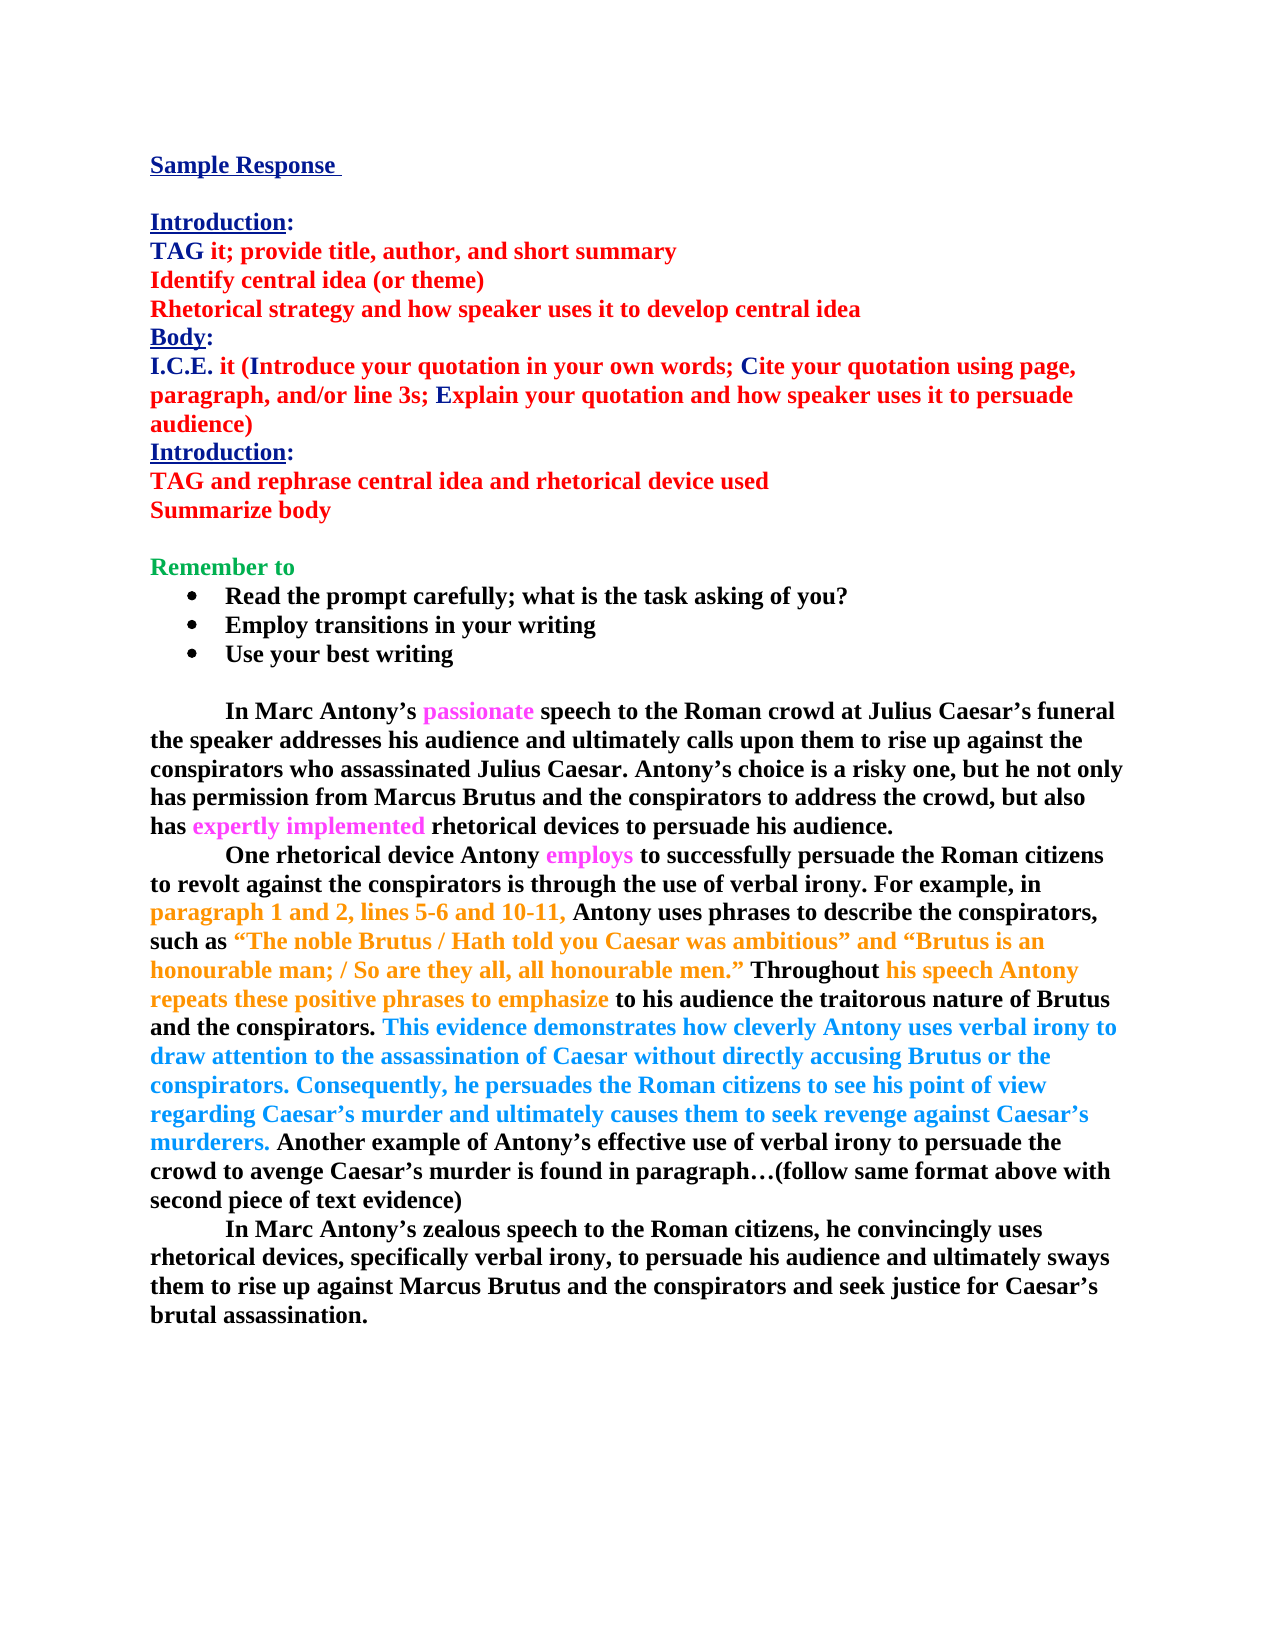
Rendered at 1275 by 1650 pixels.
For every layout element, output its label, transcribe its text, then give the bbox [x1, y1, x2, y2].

text Summarize body [150, 495, 1125, 524]
text Sample Response [150, 150, 1125, 179]
list Employ transitions in your writing [187, 610, 1125, 639]
text TAG and rephrase central idea and rhetorical device used [150, 466, 1125, 495]
text I.C.E. it (Introduce your quotation in your own words; Cite your quotation using page, paragraph, and/or line 3s; Explain your quotation and how speaker uses it to persuade audience) [150, 351, 1125, 437]
text TAG it; provide title, author, and short summary [150, 236, 1125, 265]
text Introduction: [150, 437, 1125, 466]
text In Marc Antony’s zealous speech to the Roman citizens, he convincingly uses rhetorical devices, specifically verbal irony, to persuade his audience and ultimately sways them to rise up against Marcus Brutus and the conspirators and seek justice for Caesar’s brutal assassination. [150, 1214, 1125, 1329]
list Read the prompt carefully; what is the task asking of you? [187, 581, 1125, 610]
text Identify central idea (or theme) [150, 265, 1125, 294]
text Introduction: [150, 207, 1125, 236]
text Remember to [150, 552, 1125, 581]
list Use your best writing [187, 639, 1125, 667]
text Body: [150, 322, 1125, 351]
text Rhetorical strategy and how speaker uses it to develop central idea [150, 294, 1125, 322]
text One rhetorical device Antony employs to successfully persuade the Roman citizens to revolt against the conspirators is through the use of verbal irony. For example, in paragraph 1 and 2, lines 5-6 and 10-11, Antony uses phrases to describe the conspirators, such as “The noble Brutus / Hath told you Caesar was ambitious” and “Brutus is an honourable man; / So are they all, all honourable men.” Throughout his speech Antony repeats these positive phrases to emphasize to his audience the traitorous nature of Brutus and the conspirators. This evidence demonstrates how cleverly Antony uses verbal irony to draw attention to the assassination of Caesar without directly accusing Brutus or the conspirators. Consequently, he persuades the Roman citizens to see his point of view regarding Caesar’s murder and ultimately causes them to seek revenge against Caesar’s murderers. Another example of Antony’s effective use of verbal irony to persuade the crowd to avenge Caesar’s murder is found in paragraph…(follow same format above with second piece of text evidence) [150, 840, 1125, 1214]
text In Marc Antony’s passionate speech to the Roman crowd at Julius Caesar’s funeral the speaker addresses his audience and ultimately calls upon them to rise up against the conspirators who assassinated Julius Caesar. Antony’s choice is a risky one, but he not only has permission from Marcus Brutus and the conspirators to address the crowd, but also has expertly implemented rhetorical devices to persuade his audience. [150, 696, 1125, 840]
